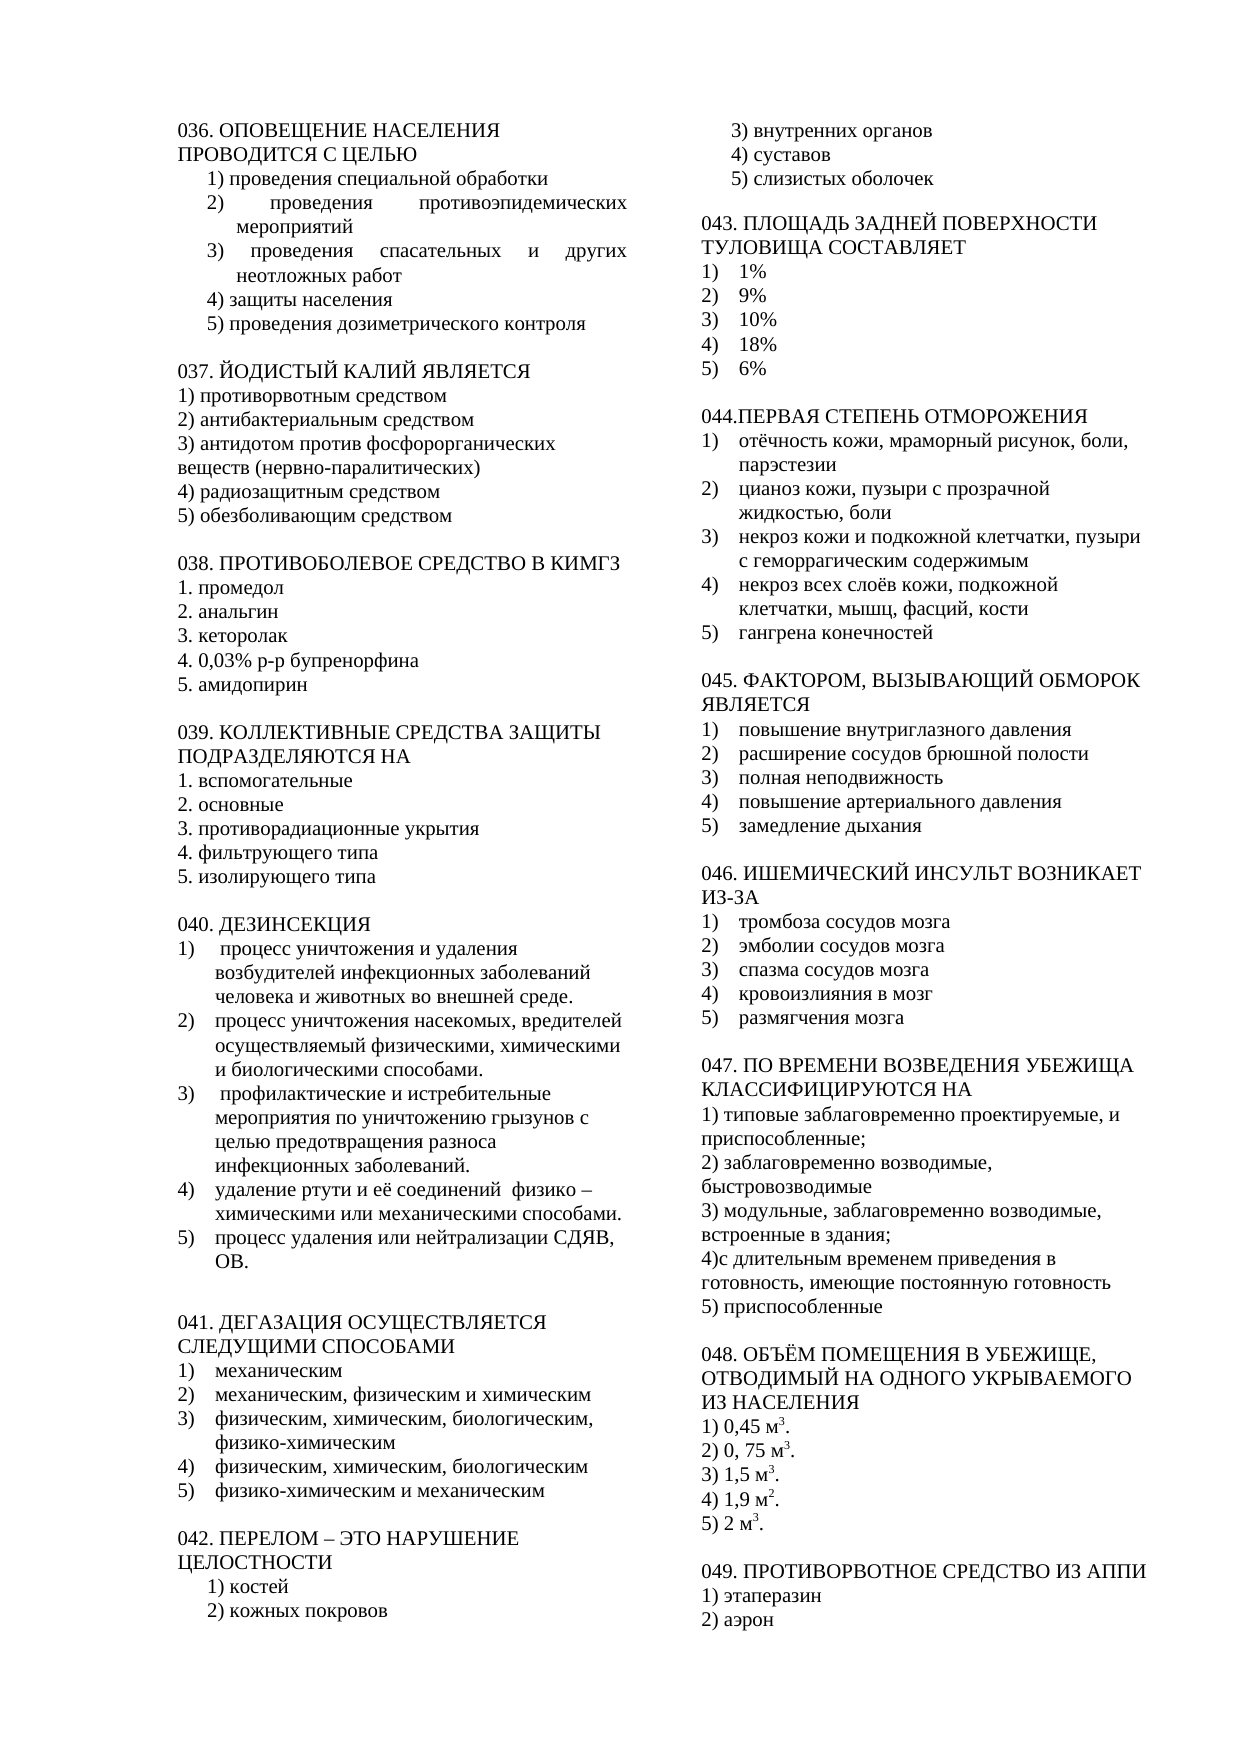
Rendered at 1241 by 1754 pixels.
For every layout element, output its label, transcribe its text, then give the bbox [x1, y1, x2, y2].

text 5. амидопирин [177, 672, 627, 696]
list профилактические и истребительные мероприятия по уничтожению грызунов с целью предотвращения разноса инфекционных заболеваний. [177, 1081, 627, 1177]
list 4) защиты населения [207, 287, 627, 311]
text 4. 0,03% р-р бупренорфина [177, 647, 627, 672]
list физическим, химическим, биологическим [177, 1454, 627, 1478]
list механическим [177, 1358, 627, 1382]
list 5) проведения дозиметрического контроля [207, 311, 627, 335]
text 1. промедол [177, 575, 627, 599]
list расширение сосудов брюшной полости [701, 741, 1152, 764]
list 6% [701, 356, 1152, 379]
list 4) суставов [701, 142, 1152, 166]
list некроз всех слоёв кожи, подкожной клетчатки, мышц, фасций, кости [701, 572, 1152, 620]
text 043. ПЛОЩАДЬ ЗАДНЕЙ ПОВЕРХНОСТИ ТУЛОВИЩА СОСТАВЛЯЕТ [701, 211, 1152, 259]
list физическим, химическим, биологическим, физико-химическим [177, 1406, 627, 1454]
list цианоз кожи, пузыри с прозрачной жидкостью, боли [701, 476, 1152, 524]
text 040. ДЕЗИНСЕКЦИЯ [177, 912, 627, 936]
text 2) 0, . [701, 1438, 1152, 1462]
text 5. изолирующего типа [177, 864, 627, 888]
text 2. основные [177, 792, 627, 816]
list полная неподвижность [701, 764, 1152, 789]
list отёчность кожи, мраморный рисунок, боли, парэстезии [701, 428, 1152, 476]
list механическим, физическим и химическим [177, 1382, 627, 1406]
text 042. ПЕРЕЛОМ – ЭТО НАРУШЕНИЕ ЦЕЛОСТНОСТИ [177, 1526, 627, 1574]
text 045. ФАКТОРОМ, ВЫЗЫВАЮЩИЙ ОБМОРОК ЯВЛЯЕТСЯ [701, 668, 1152, 716]
list гангрена конечностей [701, 620, 1152, 644]
list размягчения мозга [701, 1005, 1152, 1029]
text 1) этаперазин [701, 1583, 1152, 1607]
text 036. ОПОВЕЩЕНИЕ НАСЕЛЕНИЯ ПРОВОДИТСЯ С ЦЕЛЬЮ [177, 118, 627, 166]
list 9% [701, 283, 1152, 307]
list 1) проведения специальной обработки [207, 166, 627, 190]
text 3) . [701, 1462, 1152, 1486]
list повышение внутриглазного давления [701, 716, 1152, 741]
list 2) антибактериальным средством [177, 407, 627, 431]
list 3) антидотом против фосфорорганических веществ (нервно-паралитических) [177, 431, 627, 479]
text 3) модульные, заблаговременно возводимые, встроенные в здания; [701, 1198, 1152, 1246]
list удаление ртути и её соединений физико – химическими или механическими способами. [177, 1177, 627, 1225]
text 1. вспомогательные [177, 768, 627, 792]
list спазма сосудов мозга [701, 957, 1152, 981]
list 18% [701, 331, 1152, 356]
list повышение артериального давления [701, 789, 1152, 813]
list 4) радиозащитным средством [177, 479, 627, 503]
list эмболии сосудов мозга [701, 933, 1152, 957]
text 4. фильтрующего типа [177, 840, 627, 864]
list 10% [701, 307, 1152, 331]
text 046. ИШЕМИЧЕСКИЙ ИНСУЛЬТ ВОЗНИКАЕТ ИЗ-ЗА [701, 861, 1152, 909]
list 1) костей [177, 1574, 627, 1598]
text 047. По времени возведения убежища классифицируются на [701, 1053, 1152, 1101]
list процесс уничтожения и удаления возбудителей инфекционных заболеваний человека и животных во внешней среде. [177, 936, 627, 1008]
text 4)с длительным временем приведения в готовность, имеющие постоянную готовность [701, 1246, 1152, 1294]
list процесс удаления или нейтрализации СДЯВ, ОВ. [177, 1225, 627, 1273]
list кровоизлияния в мозг [701, 981, 1152, 1005]
list процесс уничтожения насекомых, вредителей осуществляемый физическими, химическими и биологическими способами. [177, 1008, 627, 1081]
text 039. КОЛЛЕКТИВНЫЕ СРЕДСТВА ЗАЩИТЫ ПОДРАЗДЕЛЯЮТСЯ НА [177, 720, 627, 768]
list замедление дыхания [701, 813, 1152, 837]
list некроз кожи и подкожной клетчатки, пузыри с геморрагическим содержимым [701, 524, 1152, 572]
list 3) проведения спасательных и других неотложных работ [207, 238, 627, 287]
text 041. ДЕГАЗАЦИЯ ОСУЩЕСТВЛЯЕТСЯ СЛЕДУЩИМИ СПОСОБАМИ [177, 1310, 627, 1358]
text 5) . [701, 1511, 1152, 1534]
list тромбоза сосудов мозга [701, 909, 1152, 933]
text 2. анальгин [177, 599, 627, 623]
list 2) кожных покровов [177, 1598, 627, 1622]
text 4) . [701, 1486, 1152, 1511]
text 1) . [701, 1414, 1152, 1438]
text 037. ЙОДИСТЫЙ КАЛИЙ ЯВЛЯЕТСЯ [177, 359, 627, 383]
text 3. противорадиационные укрытия [177, 816, 627, 840]
text 044.ПЕРВАЯ СТЕПЕНЬ ОТМОРОЖЕНИЯ [701, 404, 1152, 428]
list 2) проведения противоэпидемических мероприятий [207, 190, 627, 238]
list физико-химическим и механическим [177, 1478, 627, 1502]
text 2) аэрон [701, 1607, 1152, 1631]
text 1) типовые заблаговременно проектируемые, и приспособленные; [701, 1101, 1152, 1149]
list 5) слизистых оболочек [701, 166, 1152, 190]
text 049. ПРОТИВОРВОТНОЕ СРЕДСТВО ИЗ АППИ [701, 1559, 1152, 1583]
text 038. ПРОТИВОБОЛЕВОЕ СРЕДСТВО В КИМГЗ [177, 551, 627, 575]
text 048. Объём помещения в убежище, отводимый на одного укрываемого из населения [701, 1342, 1152, 1414]
text 5) приспособленные [701, 1294, 1152, 1318]
text 3. кеторолак [177, 623, 627, 647]
text 2) заблаговременно возводимые, быстровозводимые [701, 1149, 1152, 1198]
list 3) внутренних органов [701, 118, 1152, 142]
list 1) противорвотным средством [177, 383, 627, 407]
list 5) обезболивающим средством [177, 503, 627, 527]
list 1% [701, 259, 1152, 283]
